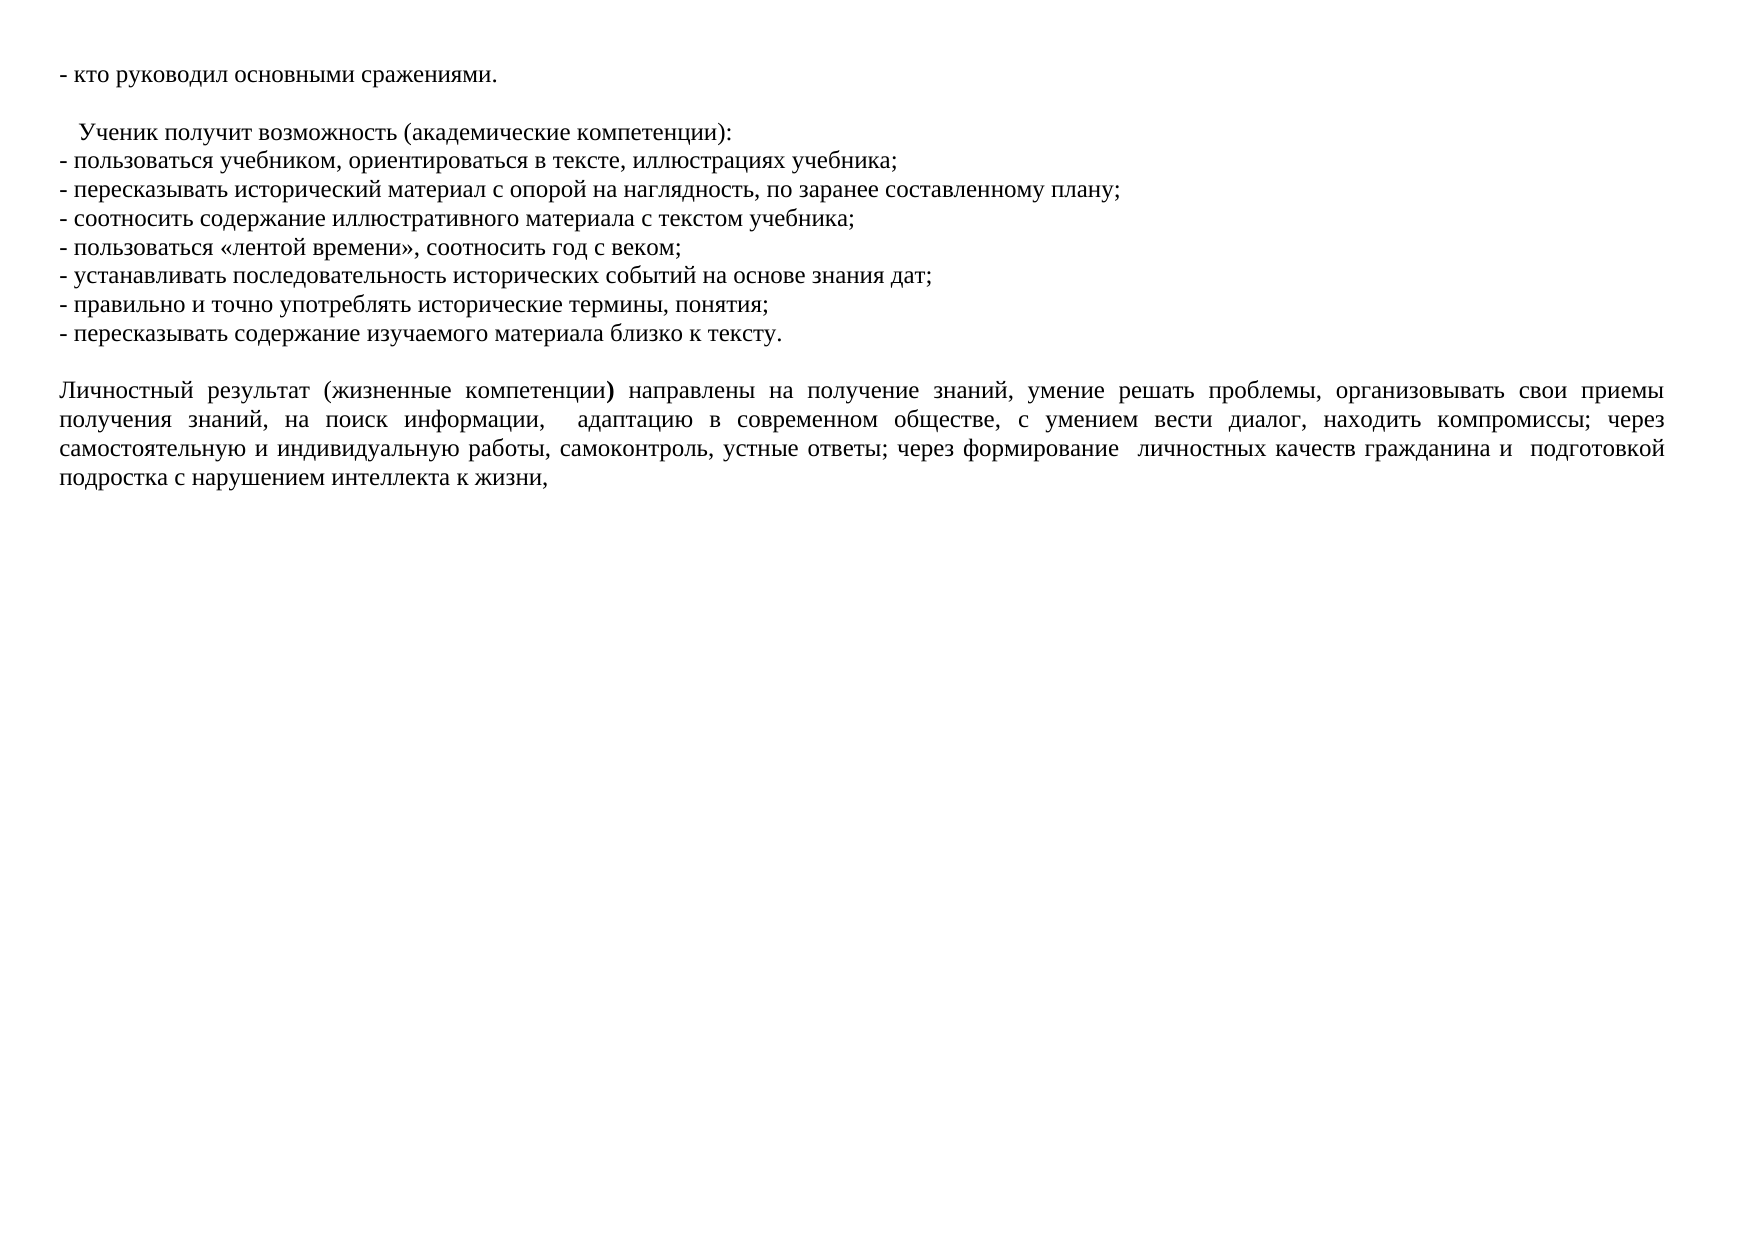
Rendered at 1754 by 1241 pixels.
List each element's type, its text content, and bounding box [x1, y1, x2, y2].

text - пересказывать исторический материал с опорой на наглядность, по заранее составленному плану; [59, 174, 1665, 203]
text Ученик получит возможность (академические компетенции): [59, 117, 1665, 145]
text - устанавливать последовательность исторических событий на основе знания дат; [59, 260, 1665, 289]
text - соотносить содержание иллюстративного материала с текстом учебника; [59, 203, 1665, 232]
text - правильно и точно употреблять исторические термины, понятия; [59, 289, 1665, 318]
text Личностный результат (жизненные компетенции) направлены на получение знаний, умение решать проблемы, организовывать свои приемы получения знаний, на поиск информации, адаптацию в современном обществе, с умением вести диалог, находить компромиссы; через самостоятельную и индивидуальную работы, самоконтроль, устные ответы; через формирование личностных качеств гражданина и подготовкой подростка с нарушением интеллекта к жизни, [59, 375, 1665, 490]
text - пользоваться учебником, ориентироваться в тексте, иллюстрациях учебника; [59, 145, 1665, 174]
text - кто руководил основными сражениями. [59, 59, 1665, 88]
text - пользоваться «лентой времени», соотносить год с веком; [59, 232, 1665, 260]
text - пересказывать содержание изучаемого материала близко к тексту. [59, 318, 1665, 347]
